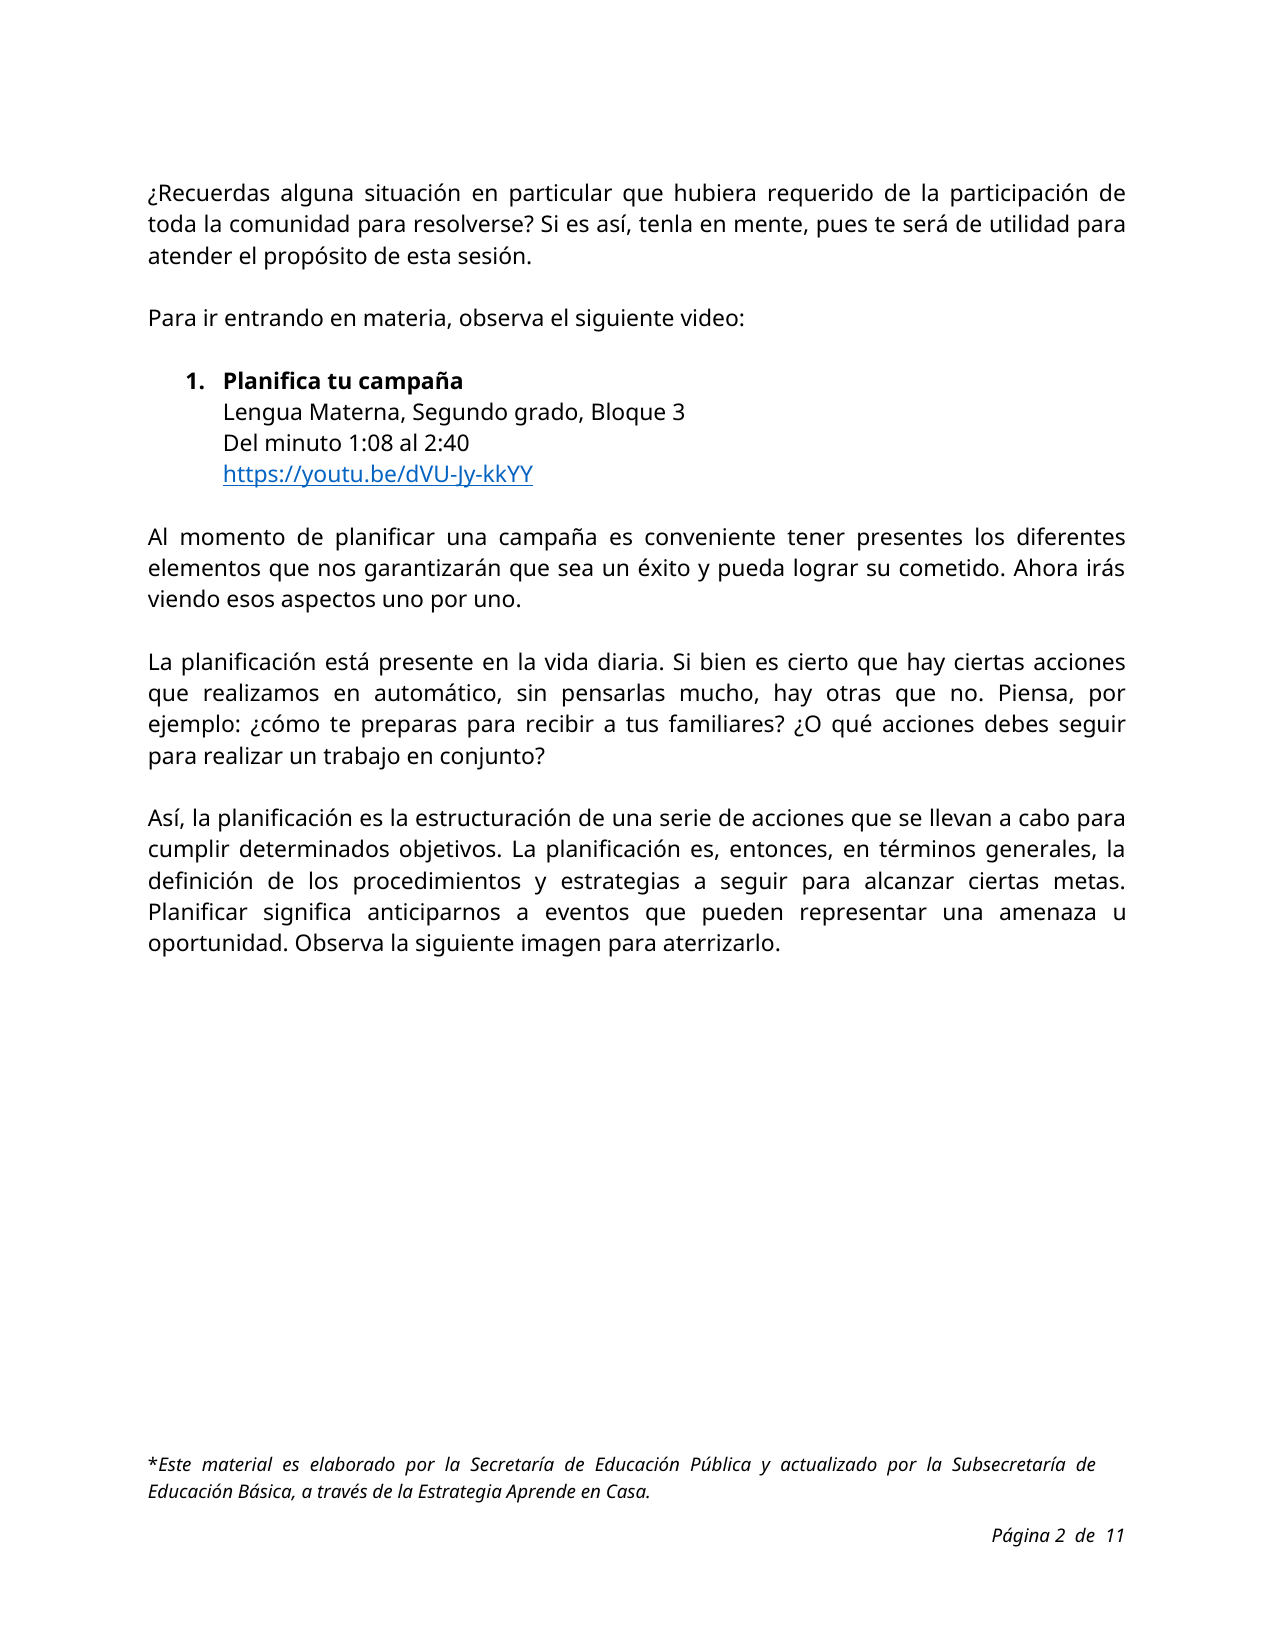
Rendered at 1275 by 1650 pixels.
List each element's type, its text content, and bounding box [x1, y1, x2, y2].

text Así, la planificación es la estructuración de una serie de acciones que se llevan a cabo para cumplir determinados objetivos. La planificación es, entonces, en términos generales, la definición de los procedimientos y estrategias a seguir para alcanzar ciertas metas. Planificar significa anticiparnos a eventos que pueden representar una amenaza u oportunidad. Observa la siguiente imagen para aterrizarlo. [148, 802, 1127, 958]
list Planifica tu campaña [185, 365, 1127, 396]
text ¿Recuerdas alguna situación en particular que hubiera requerido de la participación de toda la comunidad para resolverse? Si es así, tenla en mente, pues te será de utilidad para atender el propósito de esta sesión. [148, 177, 1127, 271]
list Del minuto 1:08 al 2:40 [223, 427, 1127, 458]
list https://youtu.be/dVU-Jy-kkYY [223, 458, 1127, 490]
text La planificación está presente en la vida diaria. Si bien es cierto que hay ciertas acciones que realizamos en automático, sin pensarlas mucho, hay otras que no. Piensa, por ejemplo: ¿cómo te preparas para recibir a tus familiares? ¿O qué acciones debes seguir para realizar un trabajo en conjunto? [148, 646, 1127, 771]
text Al momento de planificar una campaña es conveniente tener presentes los diferentes elementos que nos garantizarán que sea un éxito y pueda lograr su cometido. Ahora irás viendo esos aspectos uno por uno. [148, 521, 1127, 615]
text Para ir entrando en materia, observa el siguiente video: [148, 302, 1127, 333]
list Lengua Materna, Segundo grado, Bloque 3 [223, 396, 1127, 427]
